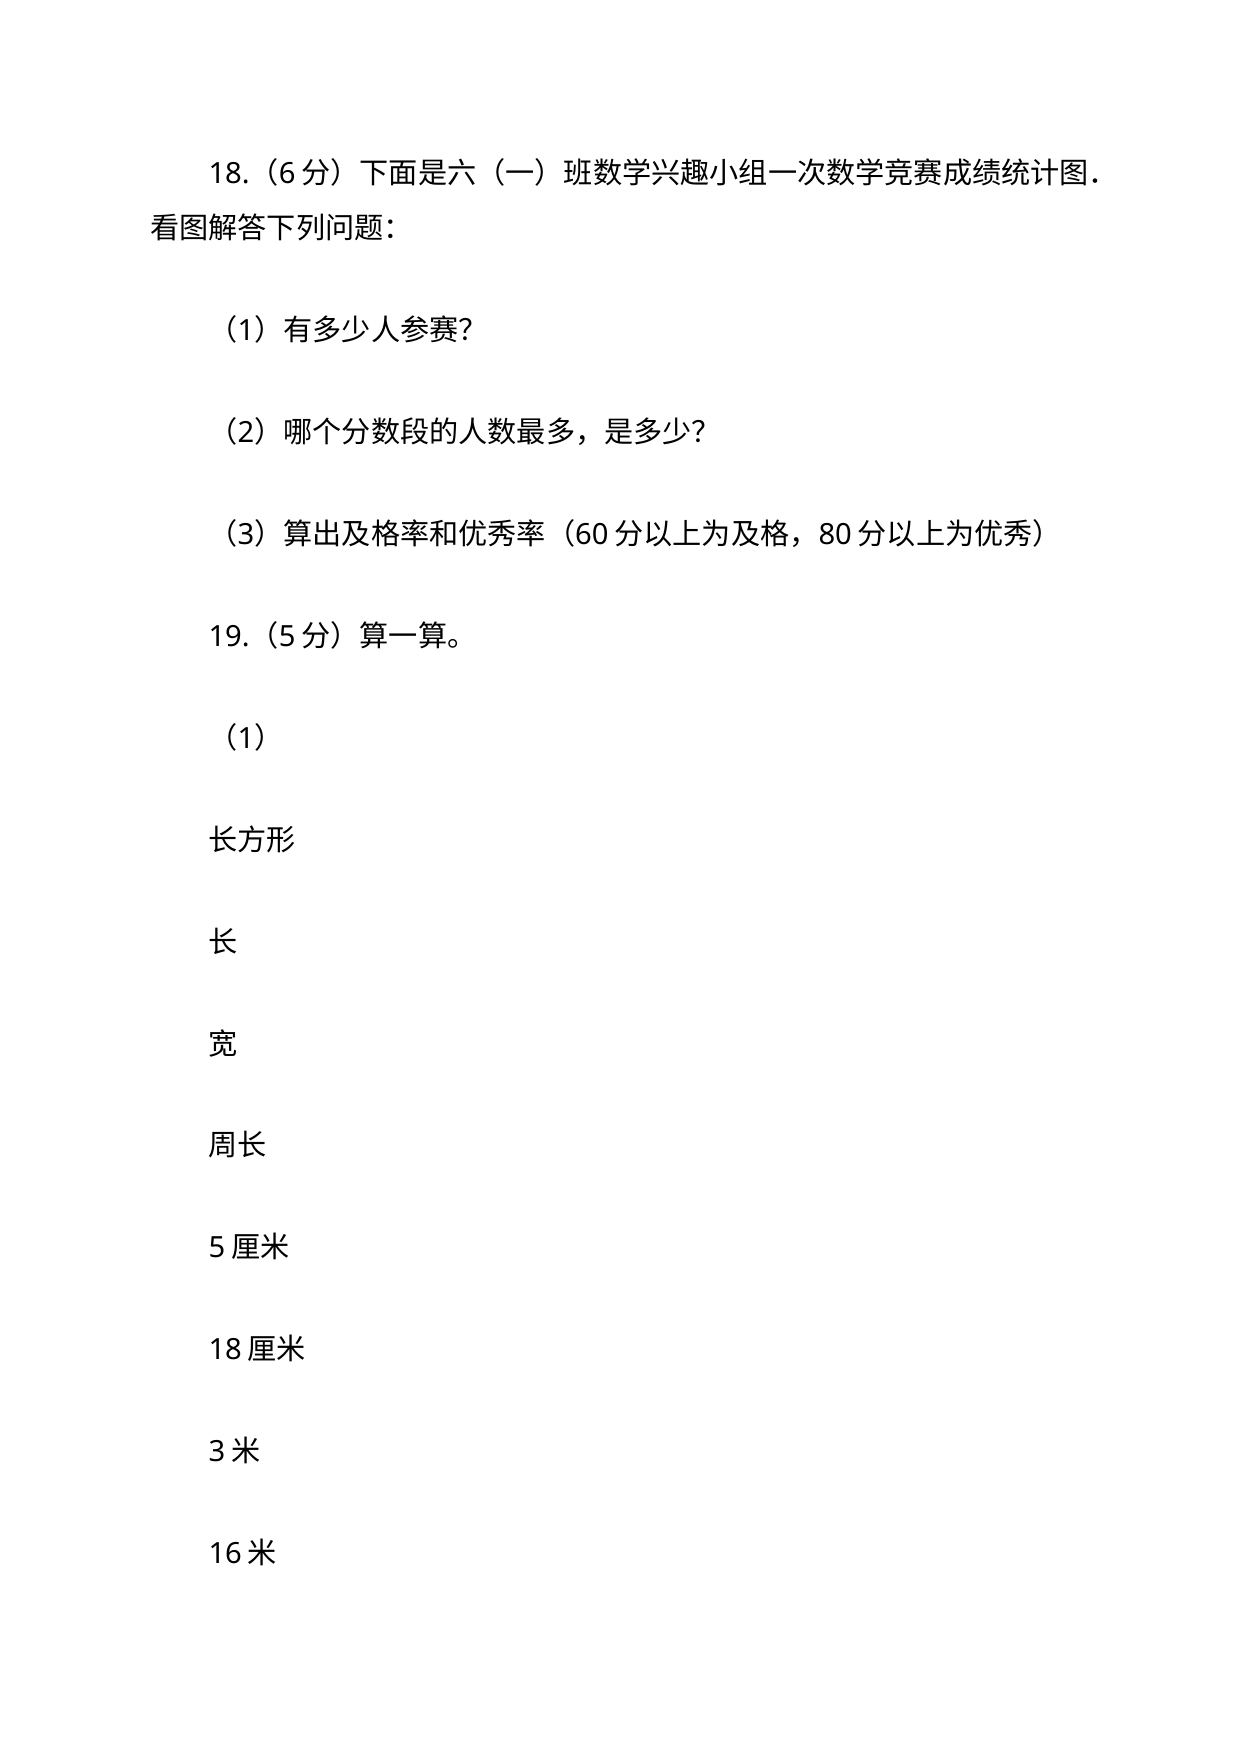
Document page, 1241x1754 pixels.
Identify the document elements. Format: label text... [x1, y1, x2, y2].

text 长 [150, 918, 1090, 961]
text 5厘米 [150, 1224, 1090, 1266]
text （3）算出及格率和优秀率（60分以上为及格，80分以上为优秀） [150, 511, 1090, 553]
text 宽 [150, 1020, 1090, 1062]
text 周长 [150, 1122, 1090, 1164]
text （1） [150, 715, 1090, 757]
text 16米 [150, 1530, 1090, 1572]
text 18.（6分）下面是六（一）班数学兴趣小组一次数学竞赛成绩统计图．看图解答下列问题： [150, 150, 1090, 247]
text 18厘米 [150, 1326, 1090, 1368]
text 3米 [150, 1428, 1090, 1470]
text （1）有多少人参赛？ [150, 307, 1090, 349]
text 19.（5分）算一算。 [150, 613, 1090, 655]
text 长方形 [150, 817, 1090, 859]
text （2）哪个分数段的人数最多，是多少？ [150, 409, 1090, 451]
